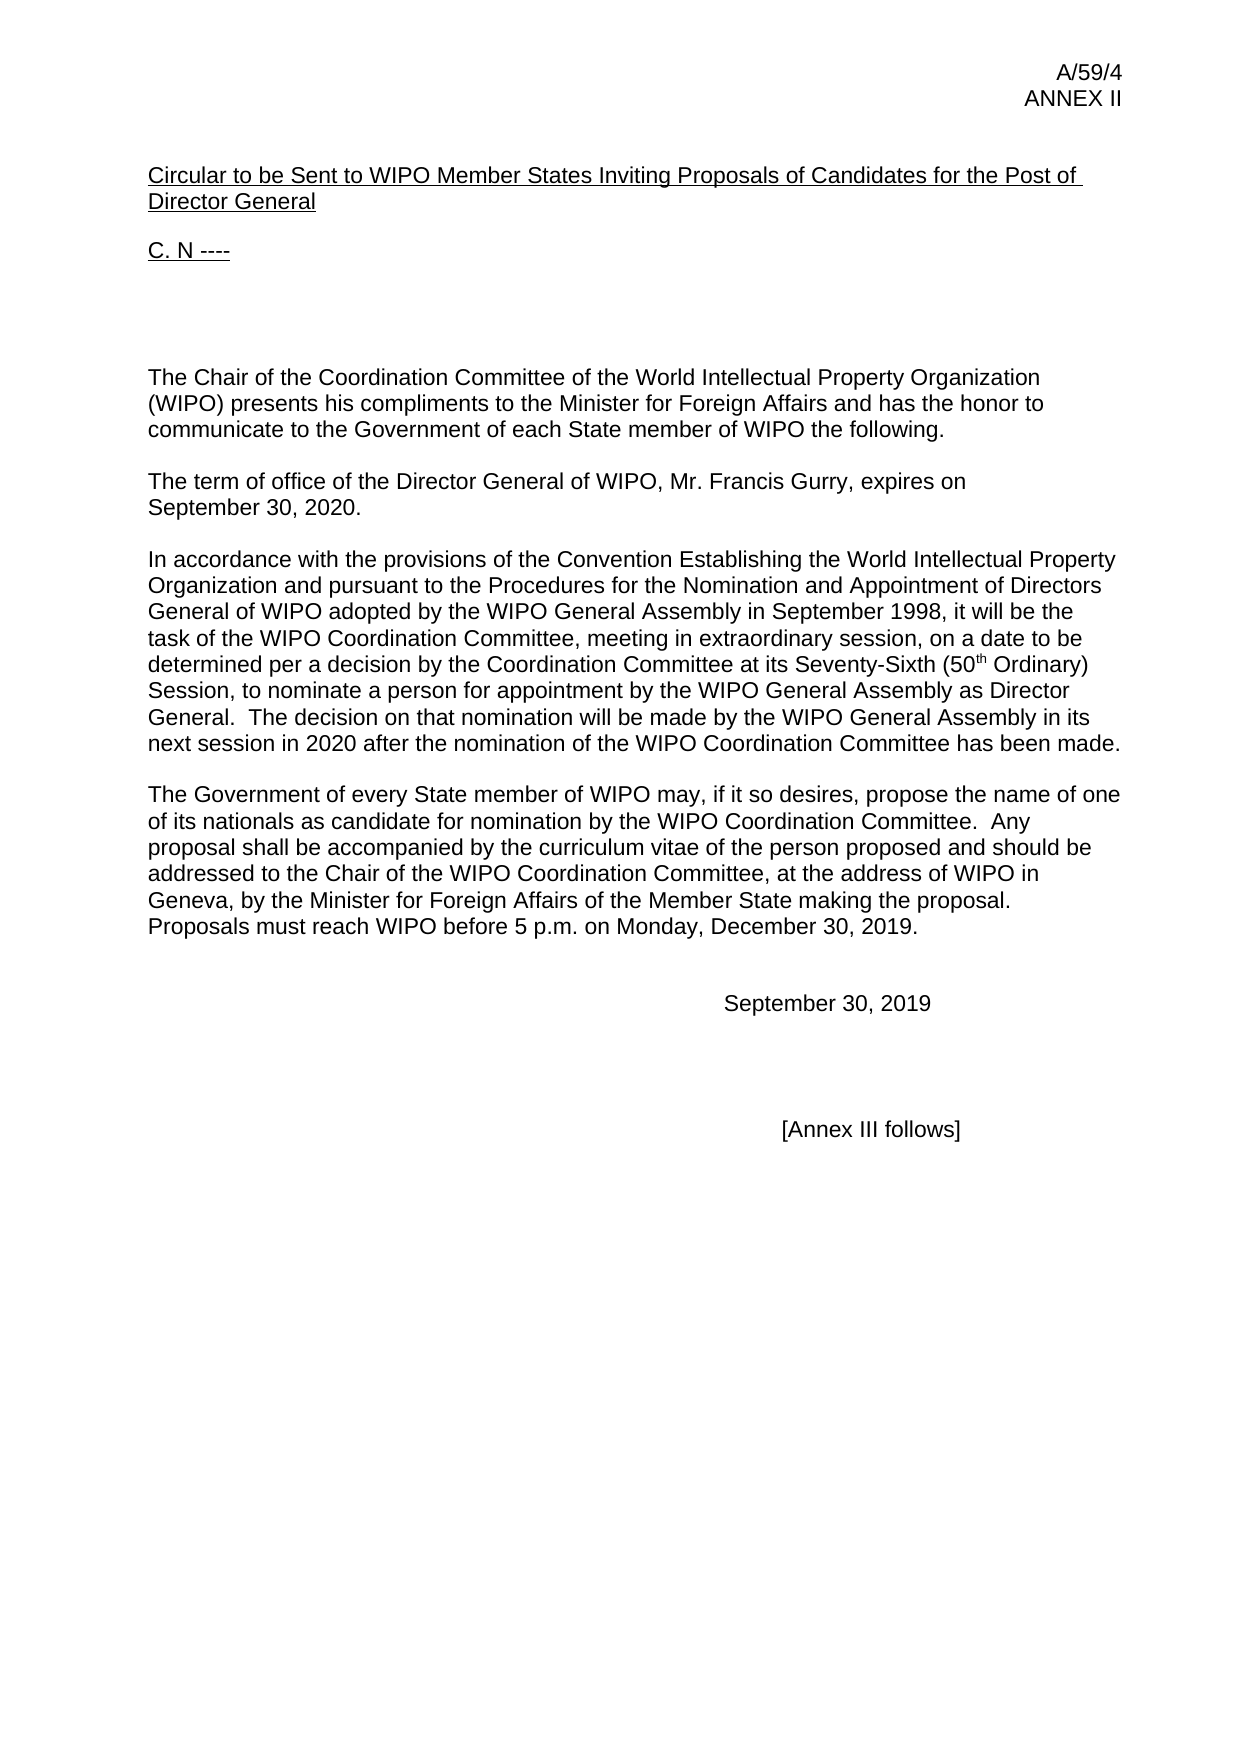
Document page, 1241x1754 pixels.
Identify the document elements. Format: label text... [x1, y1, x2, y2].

text The Chair of the Coordination Committee of the World Intellectual Property Organization (WIPO) presents his compliments to the Minister for Foreign Affairs and has the honor to communicate to the Government of each State member of WIPO the following. [148, 364, 1122, 443]
text The term of office of the Director General of WIPO, Mr. Francis Gurry, expires on September 30, 2020. [148, 468, 1122, 521]
text ANNEX II [148, 85, 1122, 112]
subtitle Circular to be Sent to WIPO Member States Inviting Proposals of Candidates for the Post of Director General [148, 162, 1122, 214]
text September 30, 2019 [724, 989, 1122, 1016]
text C. N ---- [148, 237, 1122, 264]
text A/59/4 [148, 59, 1122, 85]
text The Government of every State member of WIPO may, if it so desires, propose the name of one of its nationals as candidate for nomination by the WIPO Coordination Committee. Any proposal shall be accompanied by the curriculum vitae of the person proposed and should be addressed to the Chair of the WIPO Coordination Committee, at the address of WIPO in Geneva, by the Minister for Foreign Affairs of the Member State making the proposal. Proposals must reach WIPO before 5 p.m. on Monday, December 30, 2019. [148, 781, 1122, 939]
text In accordance with the provisions of the Convention Establishing the World Intellectual Property Organization and pursuant to the Procedures for the Nomination and Appointment of Directors General of WIPO adopted by the WIPO General Assembly in September 1998, it will be the task of the WIPO Coordination Committee, meeting in extraordinary session, on a date to be determined per a decision by the Coordination Committee at its Seventy-Sixth (50th Ordinary) Session, to nominate a person for appointment by the WIPO General Assembly as Director General. The decision on that nomination will be made by the WIPO General Assembly in its next session in 2020 after the nomination of the WIPO Coordination Committee has been made. [148, 546, 1122, 756]
text [Annex III follows] [620, 1116, 1122, 1142]
